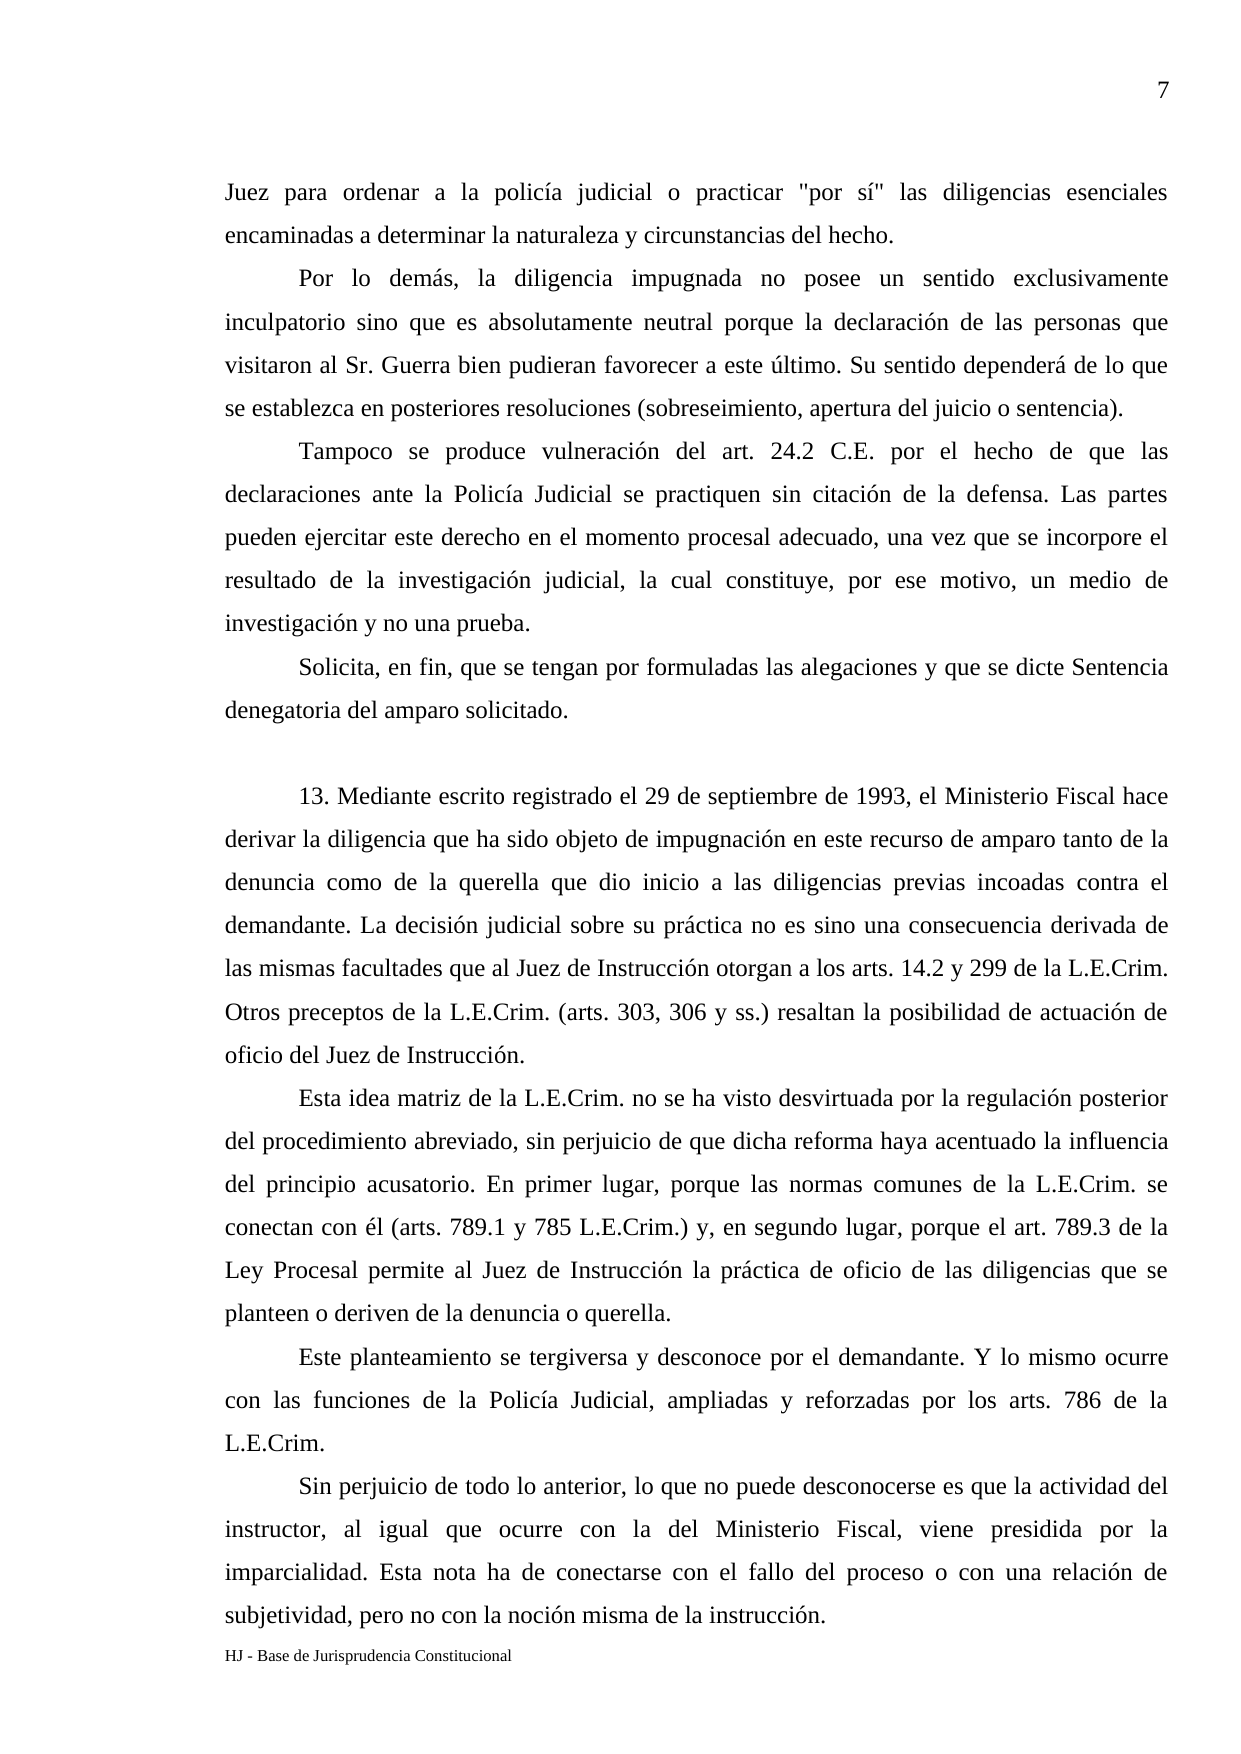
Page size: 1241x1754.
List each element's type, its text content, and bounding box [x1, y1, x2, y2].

text Tampoco se produce vulneración del art. 24.2 C.E. por el hecho de que las declaraciones ante la Policía Judicial se practiquen sin citación de la defensa. Las partes pueden ejercitar este derecho en el momento procesal adecuado, una vez que se incorpore el resultado de la investigación judicial, la cual constituye, por ese motivo, un medio de investigación y no una prueba. [224, 436, 1169, 637]
text Sin perjuicio de todo lo anterior, lo que no puede desconocerse es que la actividad del instructor, al igual que ocurre con la del Ministerio Fiscal, viene presidida por la imparcialidad. Esta nota ha de conectarse con el fallo del proceso o con una relación de subjetividad, pero no con la noción misma de la instrucción. [224, 1471, 1169, 1629]
text Este planteamiento se tergiversa y desconoce por el demandante. Y lo mismo ocurre con las funciones de la Policía Judicial, ampliadas y reforzadas por los arts. 786 de la L.E.Crim. [224, 1342, 1169, 1457]
text 13. Mediante escrito registrado el 29 de septiembre de 1993, el Ministerio Fiscal hace derivar la diligencia que ha sido objeto de impugnación en este recurso de amparo tanto de la denuncia como de la querella que dio inicio a las diligencias previas incoadas contra el demandante. La decisión judicial sobre su práctica no es sino una consecuencia derivada de las mismas facultades que al Juez de Instrucción otorgan a los arts. 14.2 y 299 de la L.E.Crim. Otros preceptos de la L.E.Crim. (arts. 303, 306 y ss.) resaltan la posibilidad de actuación de oficio del Juez de Instrucción. [224, 781, 1169, 1068]
text Esta idea matriz de la L.E.Crim. no se ha visto desvirtuada por la regulación posterior del procedimiento abreviado, sin perjuicio de que dicha reforma haya acentuado la influencia del principio acusatorio. En primer lugar, porque las normas comunes de la L.E.Crim. se conectan con él (arts. 789.1 y 785 L.E.Crim.) y, en segundo lugar, porque el art. 789.3 de la Ley Procesal permite al Juez de Instrucción la práctica de oficio de las diligencias que se planteen o deriven de la denuncia o querella. [224, 1083, 1169, 1327]
text Solicita, en fin, que se tengan por formuladas las alegaciones y que se dicte Sentencia denegatoria del amparo solicitado. [224, 652, 1169, 723]
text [224, 177, 1169, 249]
text Por lo demás, la diligencia impugnada no posee un sentido exclusivamente inculpatorio sino que es absolutamente neutral porque la declaración de las personas que visitaron al Sr. Guerra bien pudieran favorecer a este último. Su sentido dependerá de lo que se establezca en posteriores resoluciones (sobreseimiento, apertura del juicio o sentencia). [224, 263, 1169, 422]
